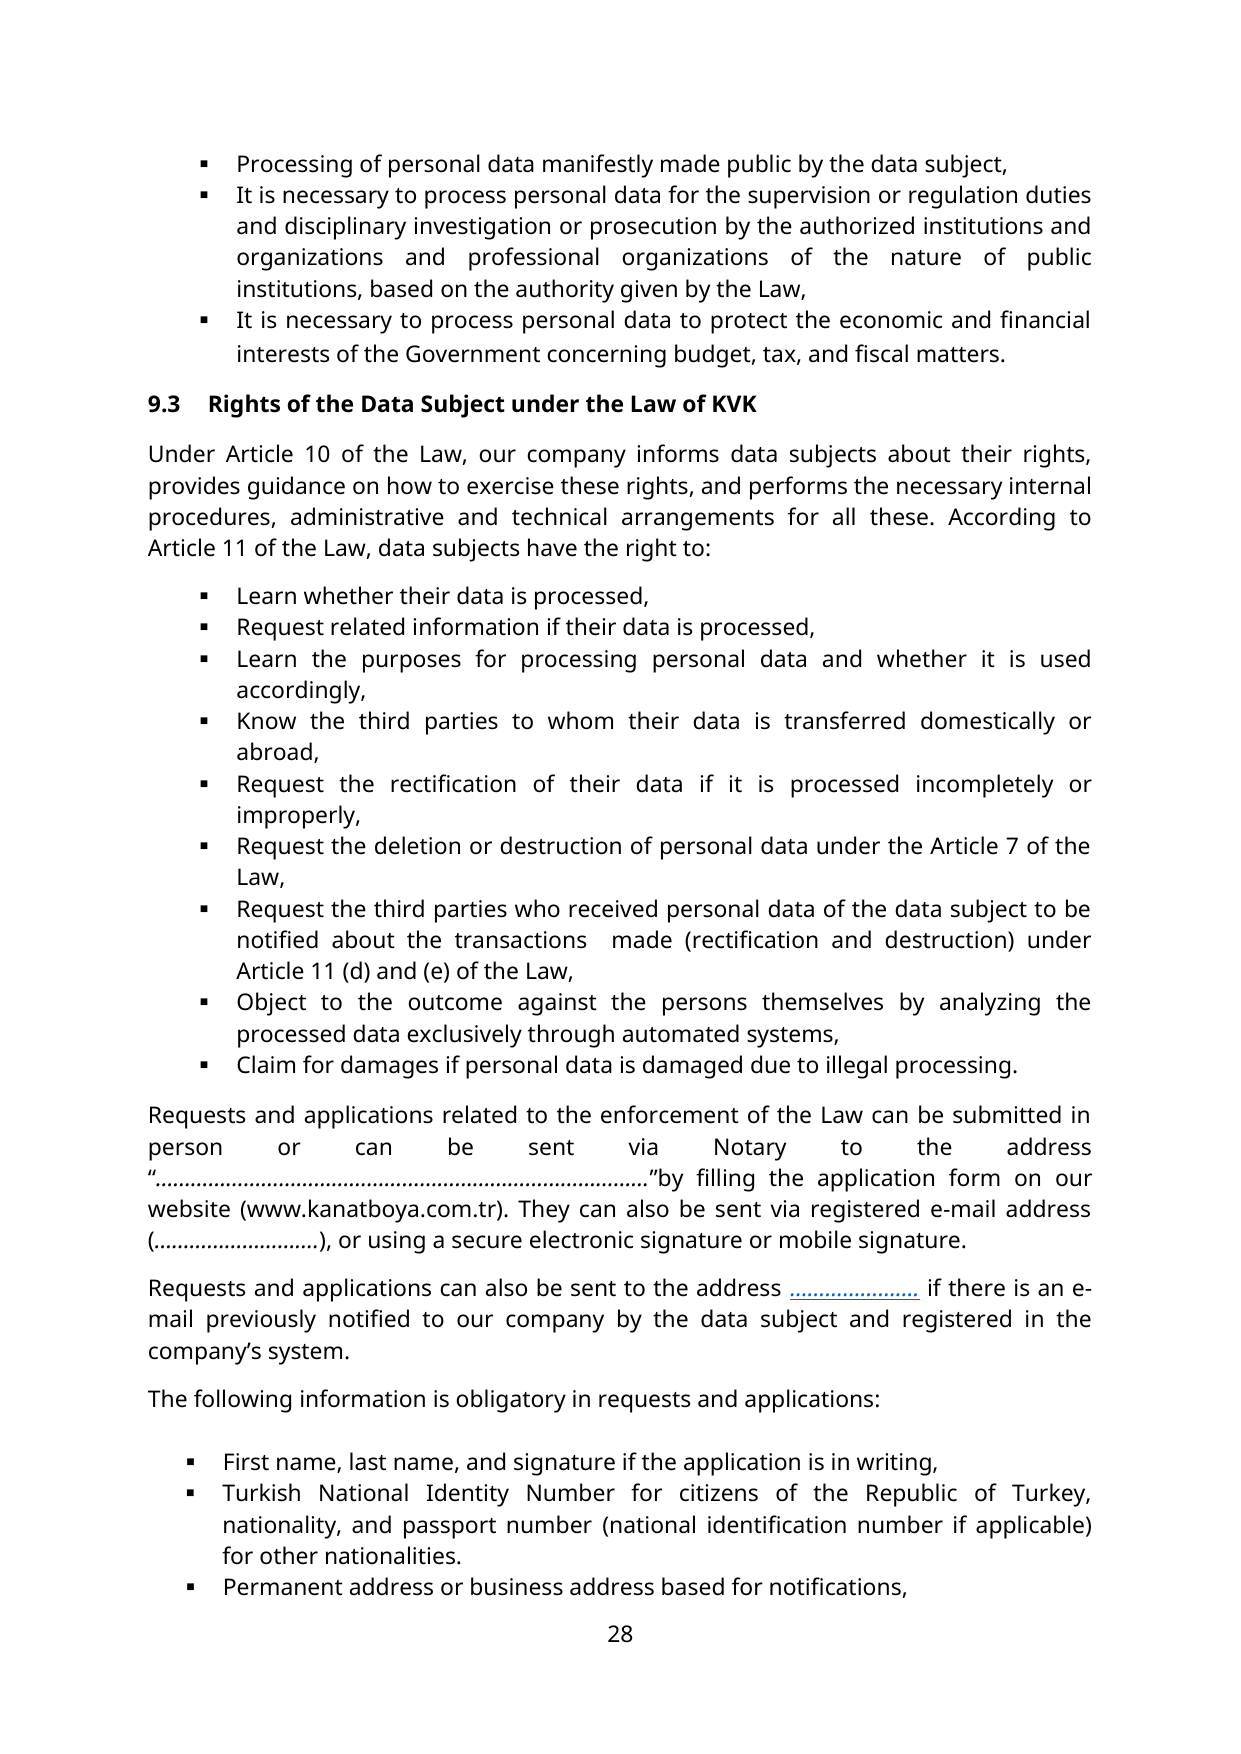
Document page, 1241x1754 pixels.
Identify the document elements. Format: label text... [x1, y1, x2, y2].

text Request related information if their data is processed, [199, 611, 1093, 643]
text Object to the outcome against the persons themselves by analyzing the processed data exclusively through automated systems, [199, 986, 1093, 1049]
text Know the third parties to whom their data is transferred domestically or abroad, [199, 705, 1093, 768]
text Learn the purposes for processing personal data and whether it is used accordingly, [199, 643, 1093, 705]
text Claim for damages if personal data is damaged due to illegal processing. [199, 1049, 1093, 1080]
text Requests and applications related to the enforcement of the Law can be submitted in person or can be sent via Notary to the address “…………………………………………………………………………”by filling the application form on our website (www.kanatboya.com.tr). They can also be sent via registered e-mail address (……………………….), or using a secure electronic signature or mobile signature. [148, 1099, 1093, 1256]
text Request the deletion or destruction of personal data under the Article 7 of the Law, [199, 830, 1093, 893]
list Turkish National Identity Number for citizens of the Republic of Turkey, nationality, and passport number (national identification number if applicable) for other nationalities. [185, 1477, 1093, 1571]
text The following information is obligatory in requests and applications: [148, 1383, 1093, 1414]
text Request the rectification of their data if it is processed incompletely or improperly, [199, 768, 1093, 830]
text Learn whether their data is processed, [199, 580, 1093, 611]
text It is necessary to process personal data to protect the economic and financial interests of the Government concerning budget, tax, and fiscal matters. [199, 304, 1093, 369]
text It is necessary to process personal data for the supervision or regulation duties and disciplinary investigation or prosecution by the authorized institutions and organizations and professional organizations of the nature of public institutions, based on the authority given by the Law, [199, 179, 1093, 304]
list Permanent address or business address based for notifications, [185, 1571, 1093, 1602]
list First name, last name, and signature if the application is in writing, [185, 1446, 1093, 1477]
text Request the third parties who received personal data of the data subject to be notified about the transactions made (rectification and destruction) under Article 11 (d) and (e) of the Law, [199, 893, 1093, 986]
text Under Article 10 of the Law, our company informs data subjects about their rights, provides guidance on how to exercise these rights, and performs the necessary internal procedures, administrative and technical arrangements for all these. According to Article 11 of the Law, data subjects have the right to: [148, 438, 1093, 563]
text Processing of personal data manifestly made public by the data subject, [199, 148, 1093, 179]
text Requests and applications can also be sent to the address …………………. if there is an e-mail previously notified to our company by the data subject and registered in the company’s system. [148, 1272, 1093, 1366]
subtitle Rights of the Data Subject under the Law of KVK [148, 388, 1093, 419]
